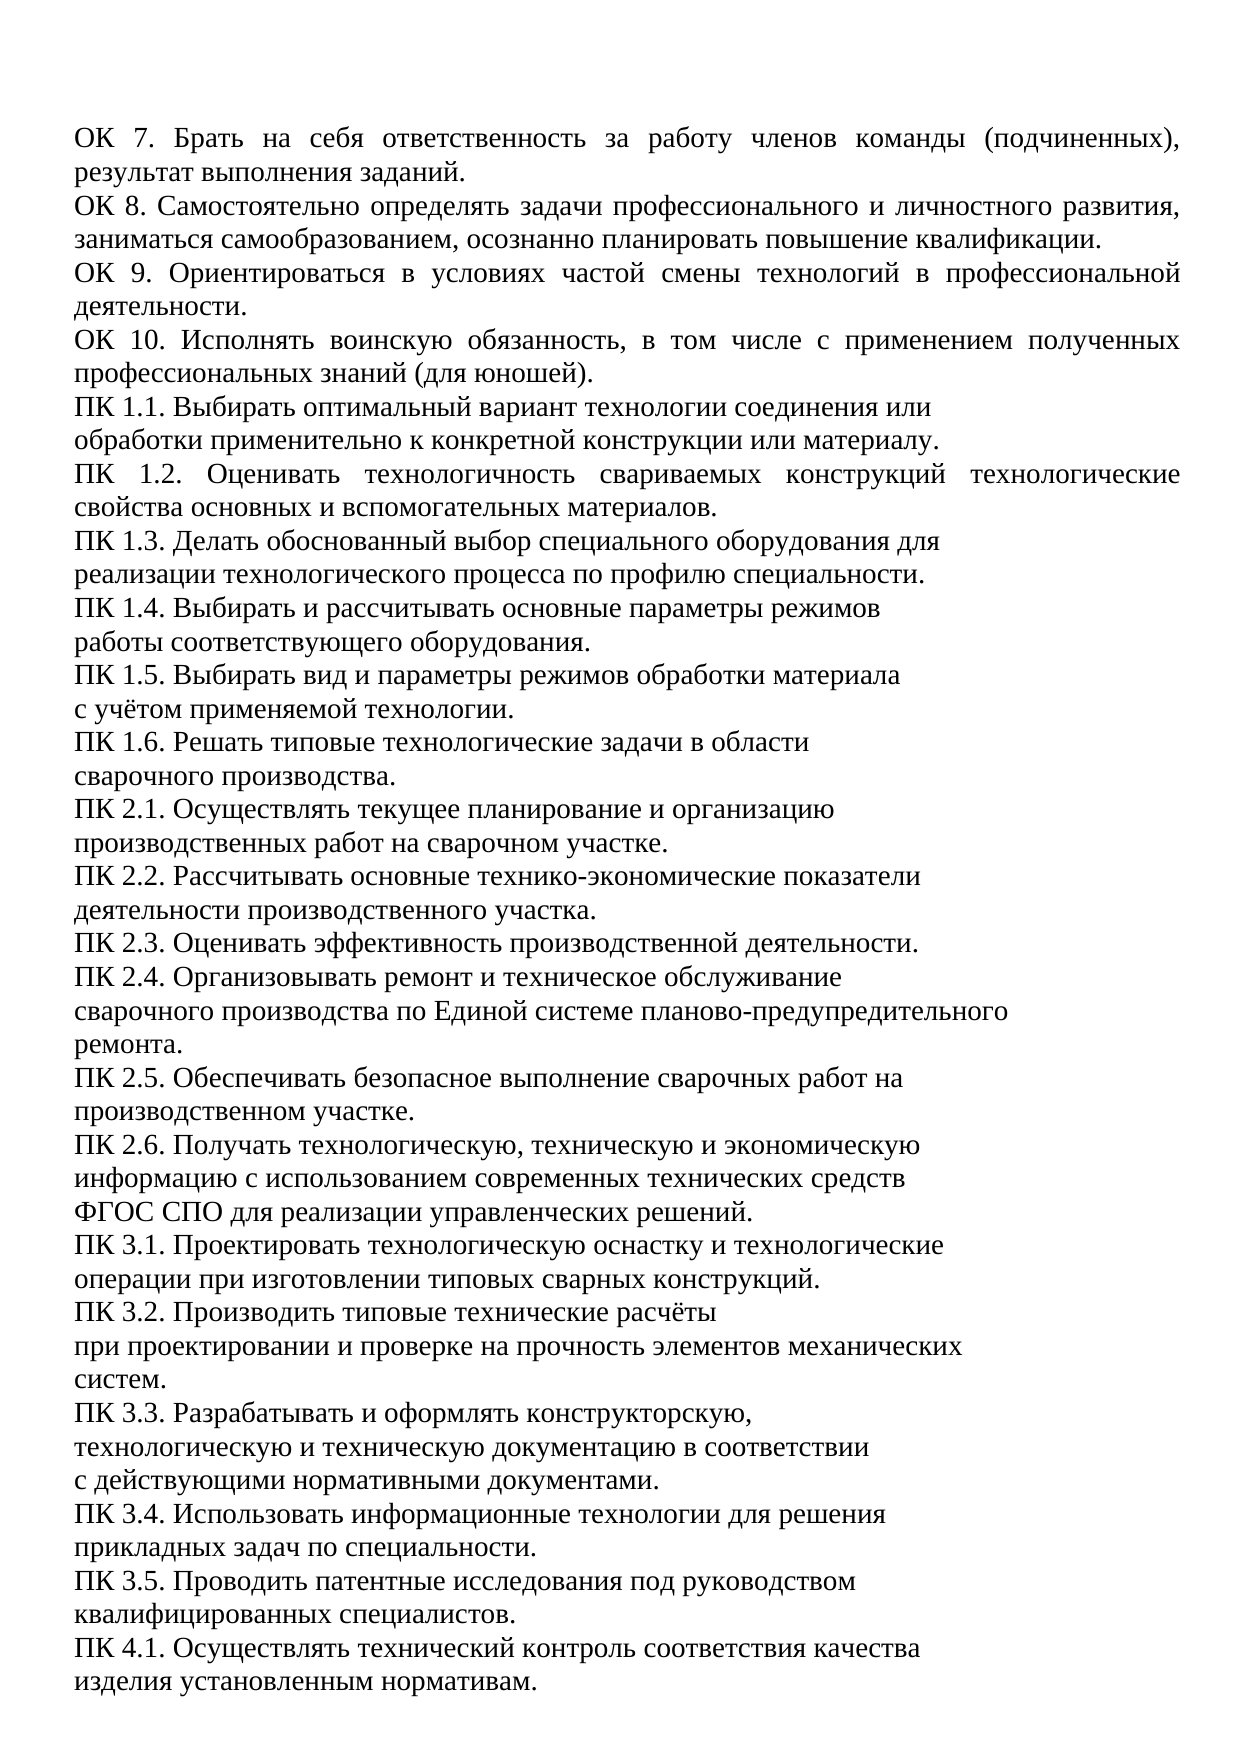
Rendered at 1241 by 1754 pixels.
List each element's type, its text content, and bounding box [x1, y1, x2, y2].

text ОК 8. Самостоятельно определять задачи профессионального и личностного развития, заниматься самообразованием, осознанно планировать повышение квалификации. [74, 188, 1181, 255]
text ПК 2.6. Получать технологическую, техническую и экономическую [74, 1127, 1181, 1160]
text производственных работ на сварочном участке. [74, 825, 1181, 858]
text ПК 3.2. Производить типовые технические расчёты [74, 1294, 1181, 1328]
text ПК 2.1. Осуществлять текущее планирование и организацию [74, 791, 1181, 825]
text при проектировании и проверке на прочность элементов механических [74, 1328, 1181, 1362]
text ПК 1.6. Решать типовые технологические задачи в области [74, 724, 1181, 758]
text ремонта. [74, 1026, 1181, 1060]
text ОК 9. Ориентироваться в условиях частой смены технологий в профессиональной деятельности. [74, 255, 1181, 322]
text ПК 2.2. Рассчитывать основные технико-экономические показатели [74, 858, 1181, 892]
text информацию с использованием современных технических средств [74, 1160, 1181, 1194]
text реализации технологического процесса по профилю специальности. [74, 557, 1181, 590]
text ПК 2.3. Оценивать эффективность производственной деятельности. [74, 926, 1181, 959]
text с учётом применяемой технологии. [74, 691, 1181, 724]
text обработки применительно к конкретной конструкции или материалу. [74, 422, 1181, 456]
text ОК 10. Исполнять воинскую обязанность, в том числе с применением полученных профессиональных знаний (для юношей). [74, 322, 1181, 389]
text ПК 2.4. Организовывать ремонт и техническое обслуживание [74, 959, 1181, 993]
text деятельности производственного участка. [74, 892, 1181, 926]
text ПК 1.3. Делать обоснованный выбор специального оборудования для [74, 523, 1181, 557]
text ПК 1.2. Оценивать технологичность свариваемых конструкций технологические свойства основных и вспомогательных материалов. [74, 456, 1181, 523]
text ФГОС СПО для реализации управленческих решений. [74, 1194, 1181, 1227]
text ПК 3.5. Проводить патентные исследования под руководством [74, 1563, 1181, 1596]
text сварочного производства. [74, 758, 1181, 791]
text ПК 3.1. Проектировать технологическую оснастку и технологические [74, 1227, 1181, 1261]
text работы соответствующего оборудования. [74, 624, 1181, 657]
text квалифицированных специалистов. [74, 1596, 1181, 1630]
text изделия установленным нормативам. [74, 1663, 1181, 1697]
text с действующими нормативными документами. [74, 1462, 1181, 1496]
text прикладных задач по специальности. [74, 1529, 1181, 1563]
text ПК 3.4. Использовать информационные технологии для решения [74, 1496, 1181, 1529]
text ПК 2.5. Обеспечивать безопасное выполнение сварочных работ на [74, 1060, 1181, 1093]
text ПК 1.5. Выбирать вид и параметры режимов обработки материала [74, 657, 1181, 691]
text производственном участке. [74, 1093, 1181, 1127]
text ОК 7. Брать на себя ответственность за работу членов команды (подчиненных), результат выполнения заданий. [74, 121, 1181, 188]
text ПК 1.4. Выбирать и рассчитывать основные параметры режимов [74, 590, 1181, 624]
text ПК 4.1. Осуществлять технический контроль соответствия качества [74, 1630, 1181, 1663]
text технологическую и техническую документацию в соответствии [74, 1429, 1181, 1462]
text систем. [74, 1362, 1181, 1395]
text ПК 3.3. Разрабатывать и оформлять конструкторскую, [74, 1395, 1181, 1429]
text ПК 1.1. Выбирать оптимальный вариант технологии соединения или [74, 389, 1181, 422]
text сварочного производства по Единой системе планово-предупредительного [74, 993, 1181, 1026]
text операции при изготовлении типовых сварных конструкций. [74, 1261, 1181, 1294]
